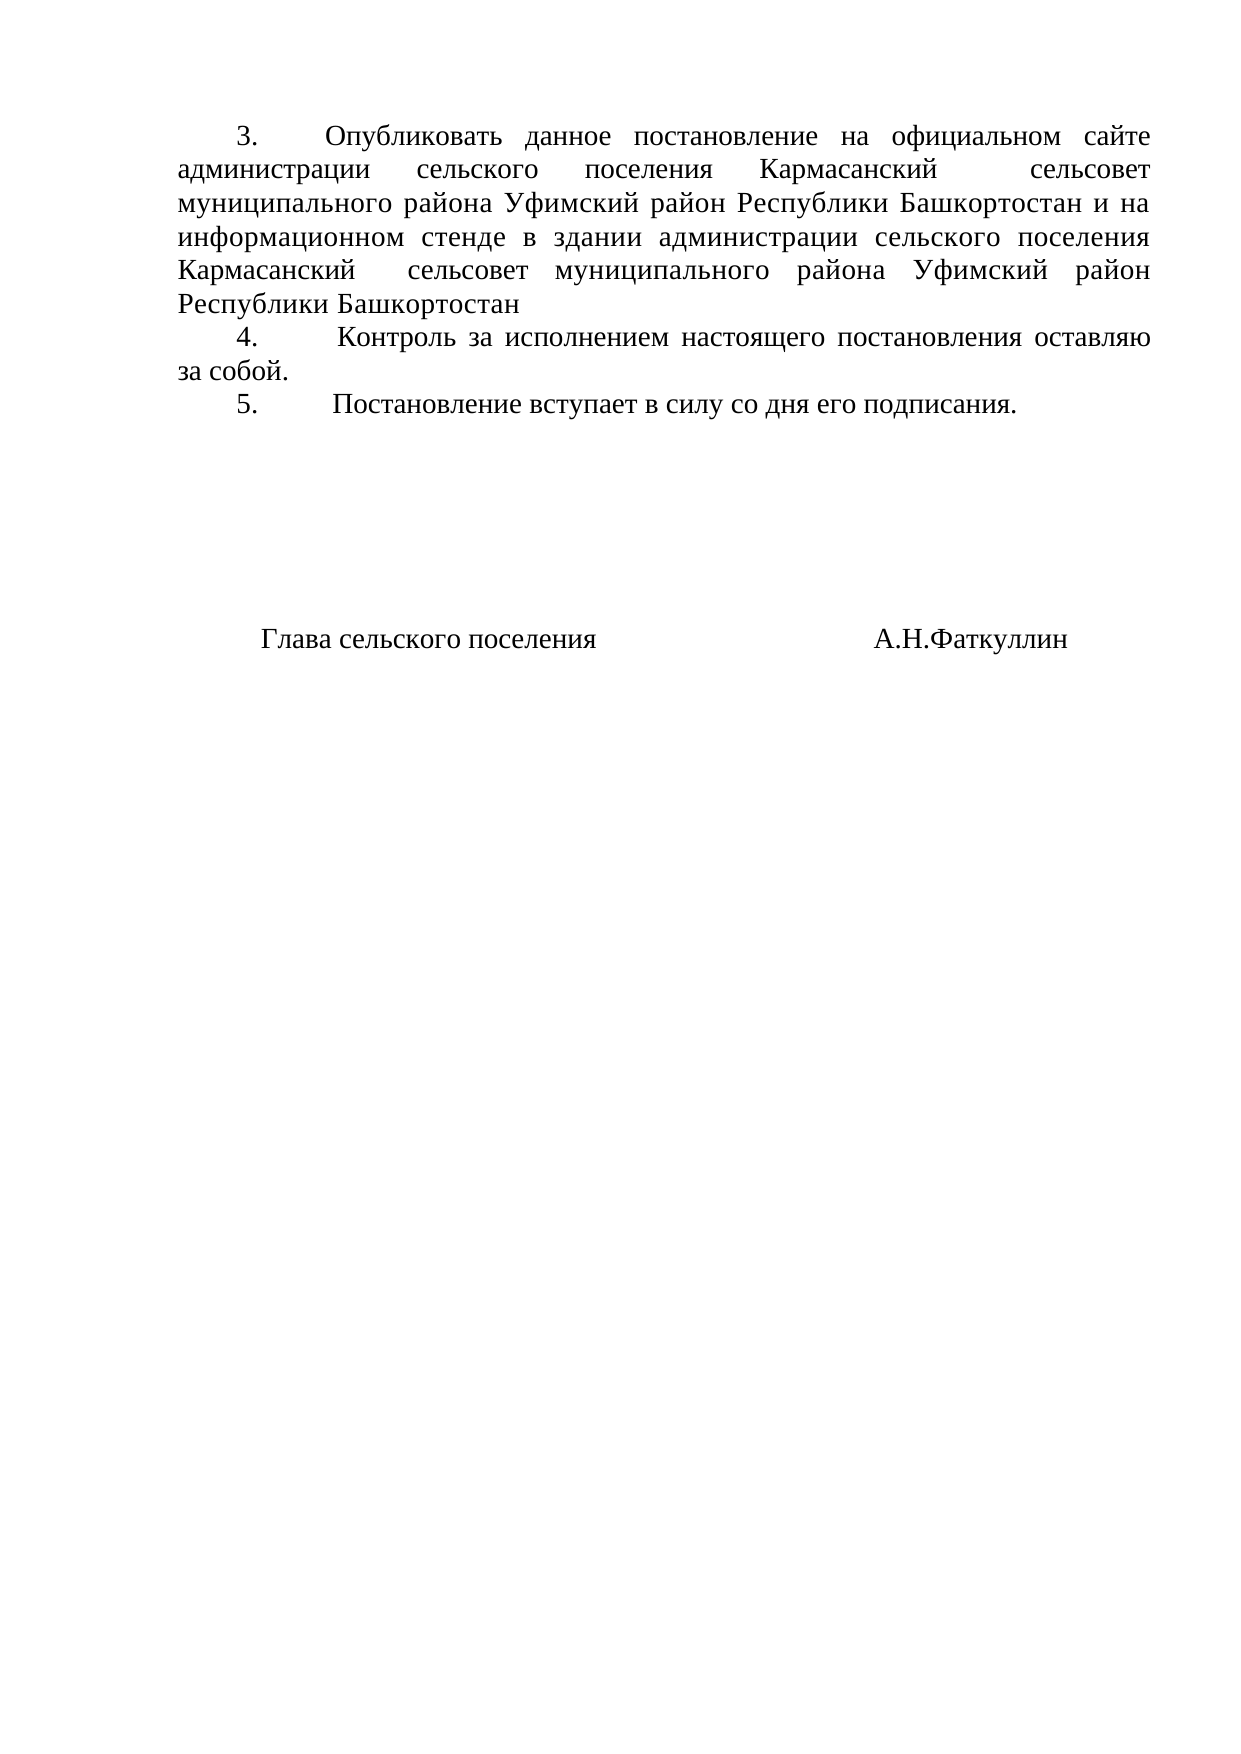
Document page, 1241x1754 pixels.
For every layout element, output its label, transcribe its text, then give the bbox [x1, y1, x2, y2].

list Опубликовать данное постановление на официальном сайте администрации сельского поселения Кармасанский сельсовет муниципального района Уфимский район Республики Башкортостан и на информационном стенде в здании администрации сельского поселения Кармасанский сельсовет муниципального района Уфимский район Республики Башкортостан [177, 118, 1152, 319]
list Постановление вступает в силу со дня его подписания. [177, 386, 1152, 420]
text Глава сельского поселения А.Н.Фаткуллин [177, 621, 1152, 655]
list Контроль за исполнением настоящего постановления оставляю за собой. [177, 319, 1152, 386]
